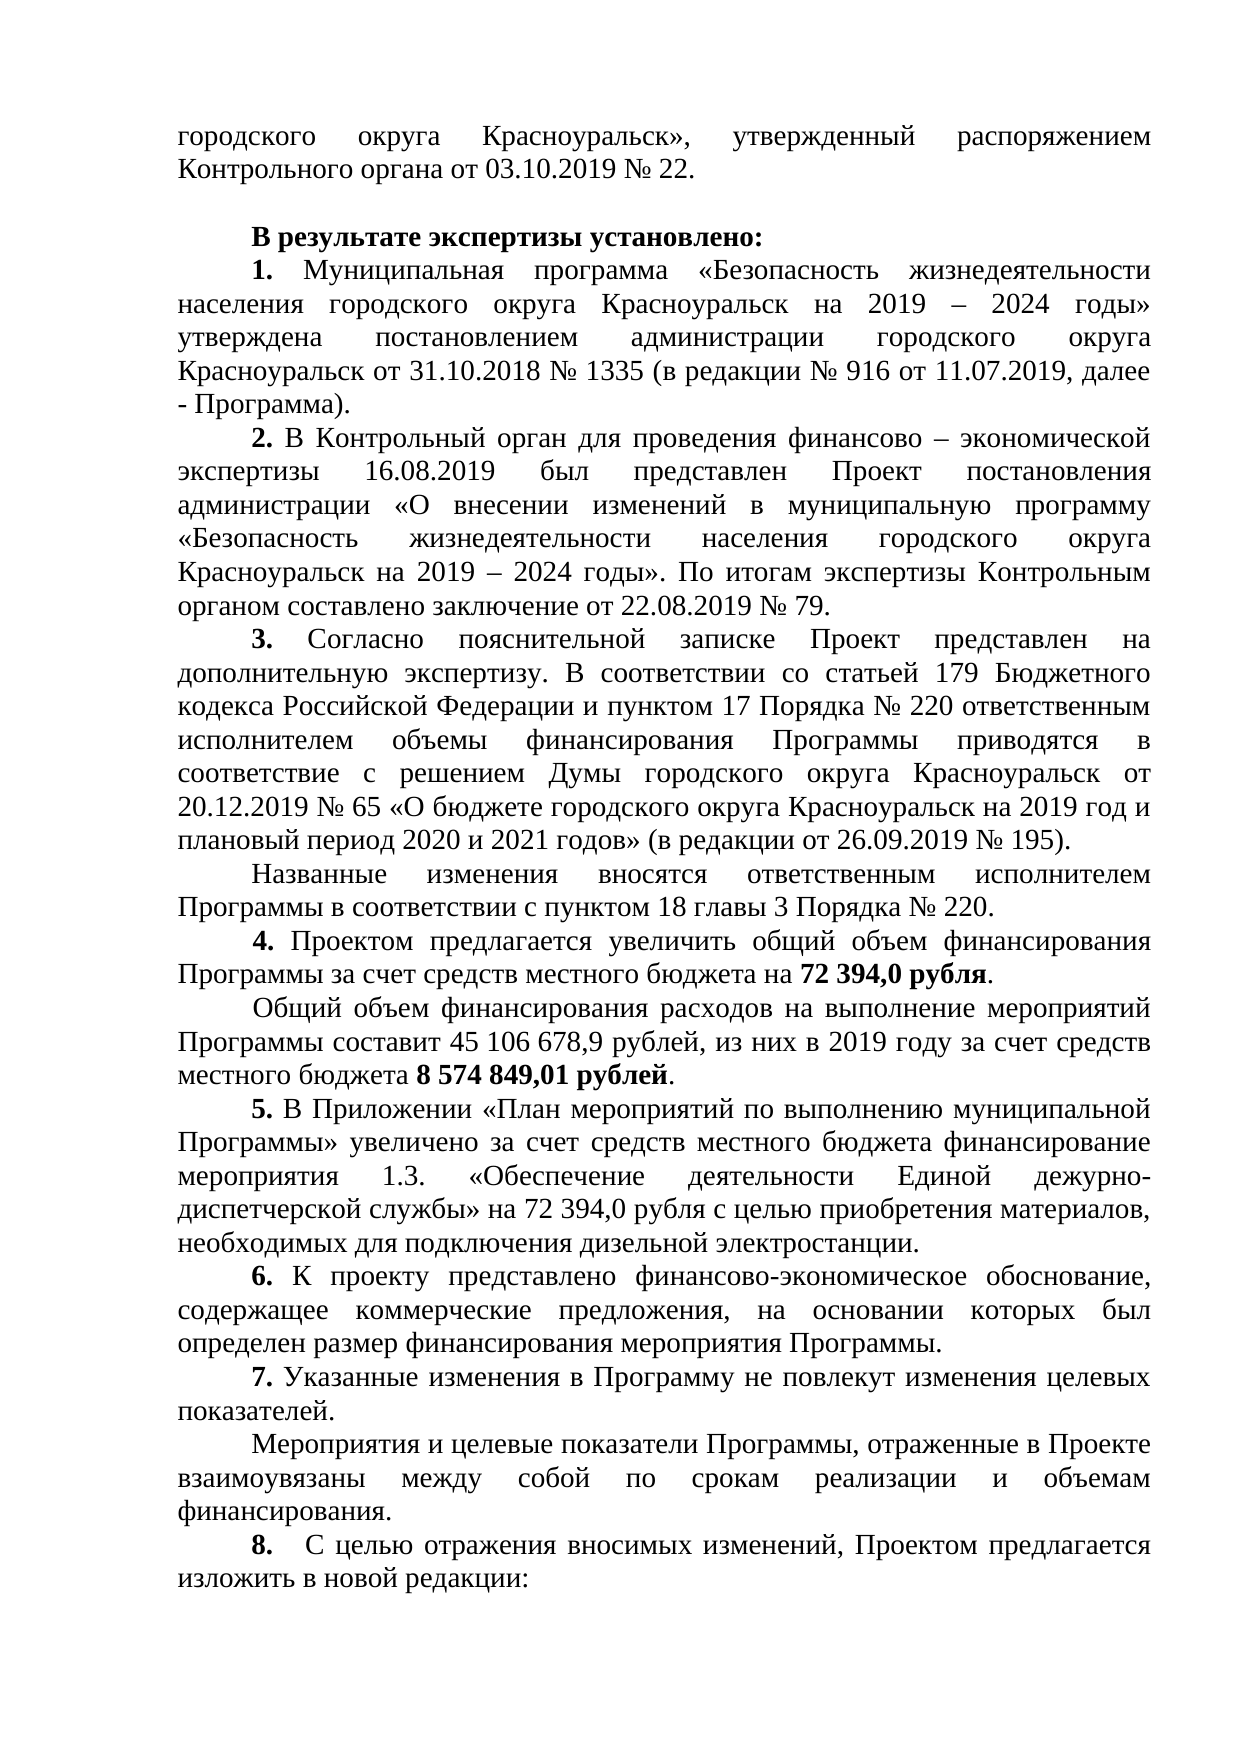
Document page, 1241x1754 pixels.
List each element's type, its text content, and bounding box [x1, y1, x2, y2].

text 1. Муниципальная программа «Безопасность жизнедеятельности населения городского округа Красноуральск на 2019 – 2024 годы» утверждена постановлением администрации городского округа Красноуральск от 31.10.2018 № 1335 (в редакции № 916 от 11.07.2019, далее - Программа). [177, 252, 1152, 420]
text 7. Указанные изменения в Программу не повлекут изменения целевых показателей. [177, 1359, 1152, 1426]
text 8. С целью отражения вносимых изменений, Проектом предлагается изложить в новой редакции: [177, 1527, 1152, 1594]
text 5. В Приложении «План мероприятий по выполнению муниципальной Программы» увеличено за счет средств местного бюджета финансирование мероприятия 1.3. «Обеспечение деятельности Единой дежурно-диспетчерской службы» на 72 394,0 рубля с целью приобретения материалов, необходимых для подключения дизельной электростанции. [177, 1091, 1152, 1258]
text Общий объем финансирования расходов на выполнение мероприятий Программы составит 45 106 678,9 рублей, из них в 2019 году за счет средств местного бюджета 8 574 849,01 рублей. [177, 990, 1152, 1091]
text Мероприятия и целевые показатели Программы, отраженные в Проекте взаимоувязаны между собой по срокам реализации и объемам финансирования. [177, 1426, 1152, 1527]
text 6. К проекту представлено финансово-экономическое обоснование, содержащее коммерческие предложения, на основании которых был определен размер финансирования мероприятия Программы. [177, 1258, 1152, 1359]
text 2. В Контрольный орган для проведения финансово – экономической экспертизы 16.08.2019 был представлен Проект постановления администрации «О внесении изменений в муниципальную программу «Безопасность жизнедеятельности населения городского округа Красноуральск на 2019 – 2024 годы». По итогам экспертизы Контрольным органом составлено заключение от 22.08.2019 № 79. [177, 420, 1152, 621]
text В результате экспертизы установлено: [177, 219, 1152, 252]
text 3. Согласно пояснительной записке Проект представлен на дополнительную экспертизу. В соответствии со статьей 179 Бюджетного кодекса Российской Федерации и пунктом 17 Порядка № 220 ответственным исполнителем объемы финансирования Программы приводятся в соответствие с решением Думы городского округа Красноуральск от 20.12.2019 № 65 «О бюджете городского округа Красноуральск на 2019 год и плановый период 2020 и 2021 годов» (в редакции от 26.09.2019 № 195). [177, 621, 1152, 856]
text Названные изменения вносятся ответственным исполнителем Программы в соответствии с пунктом 18 главы 3 Порядка № 220. [177, 856, 1152, 923]
text 4. Проектом предлагается увеличить общий объем финансирования Программы за счет средств местного бюджета на 72 394,0 рубля. [177, 923, 1152, 990]
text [177, 118, 1152, 185]
